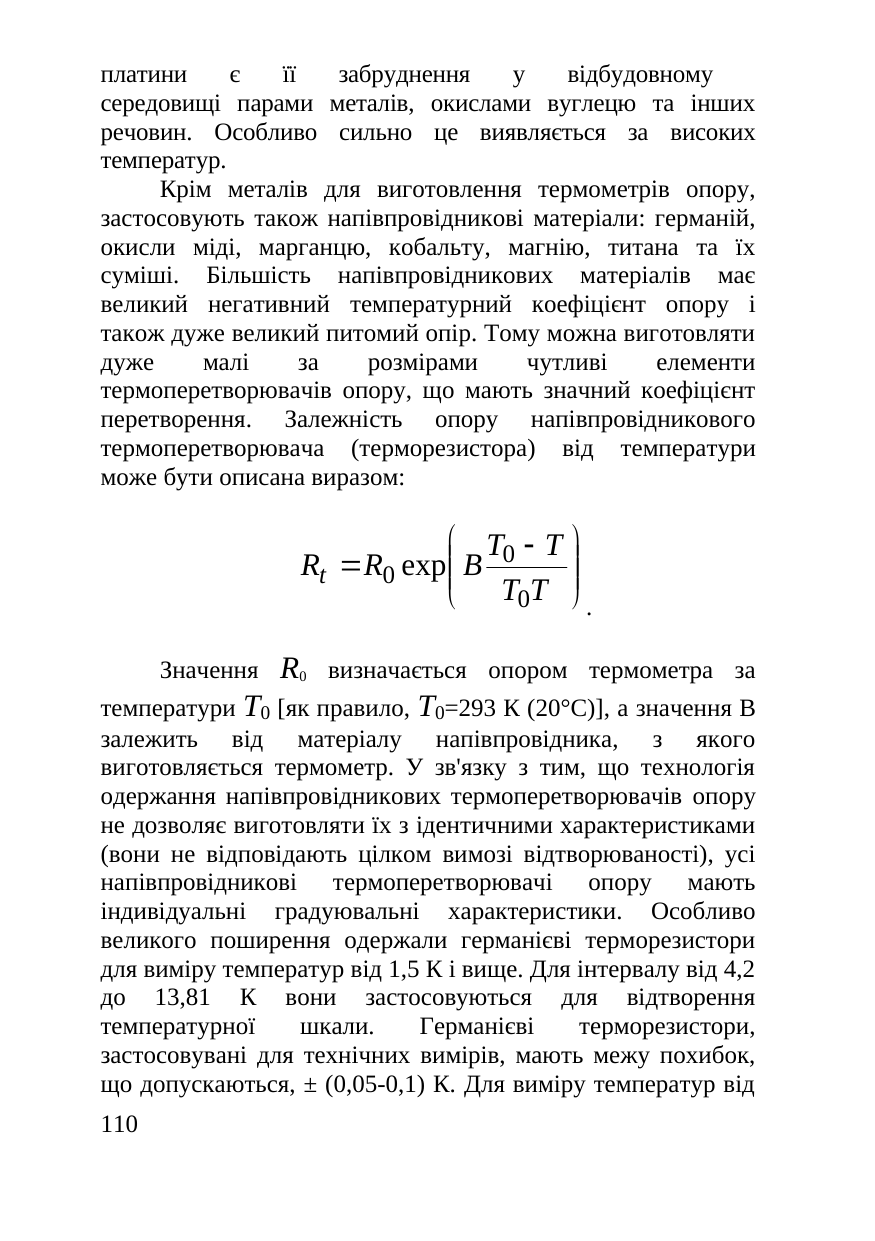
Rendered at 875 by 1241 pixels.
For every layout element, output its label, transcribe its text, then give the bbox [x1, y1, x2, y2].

text . [100, 519, 756, 621]
text Крім металів для виготовлення термометрів опору, застосовують також напівпровідникові матеріали: германій, окисли міді, марганцю, кобальту, магнію, титана та їх суміші. Більшість напівпровідникових матеріалів має великий негативний температурний коефіцієнт опору і також дуже великий питомий опір. Тому можна виготовляти дуже малі за розмірами чутливі елементи термоперетворювачів опору, що мають значний коефіцієнт перетворення. Залежність опору напівпровідникового термоперетворювача (терморезистора) від температури може бути описана виразом: [100, 174, 756, 490]
